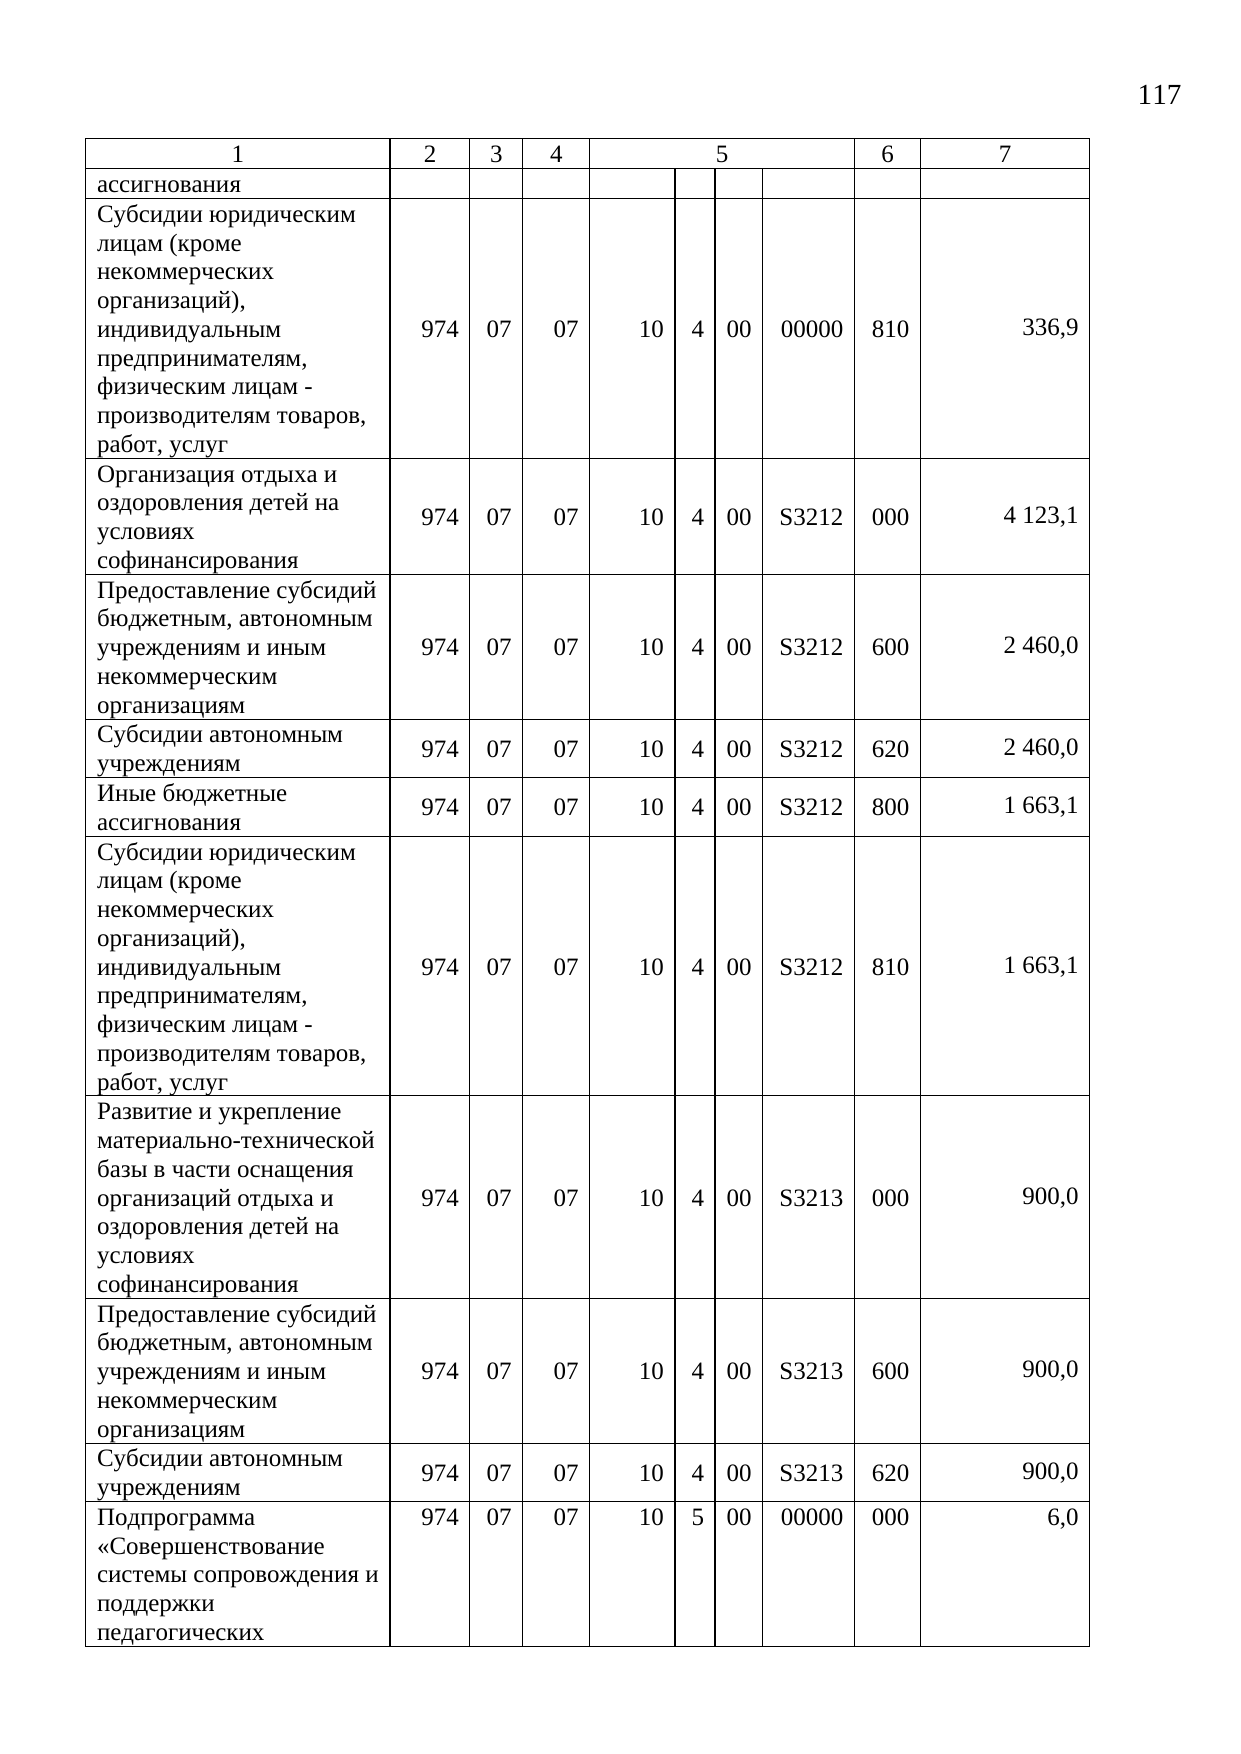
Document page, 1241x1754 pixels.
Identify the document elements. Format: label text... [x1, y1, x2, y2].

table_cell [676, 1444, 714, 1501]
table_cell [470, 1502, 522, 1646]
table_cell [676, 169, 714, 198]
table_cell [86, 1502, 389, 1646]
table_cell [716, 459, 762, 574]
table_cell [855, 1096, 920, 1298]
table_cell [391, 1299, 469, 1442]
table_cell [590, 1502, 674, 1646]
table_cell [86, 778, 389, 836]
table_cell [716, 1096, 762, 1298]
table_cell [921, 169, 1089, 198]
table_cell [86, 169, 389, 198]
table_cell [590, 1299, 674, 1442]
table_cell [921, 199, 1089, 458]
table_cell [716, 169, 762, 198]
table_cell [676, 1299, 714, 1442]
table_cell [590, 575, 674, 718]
table_header 3 [470, 139, 522, 168]
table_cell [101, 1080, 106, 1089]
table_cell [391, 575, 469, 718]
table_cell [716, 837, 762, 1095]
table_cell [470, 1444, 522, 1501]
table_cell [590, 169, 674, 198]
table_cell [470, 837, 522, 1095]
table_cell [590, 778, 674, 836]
table_header 6 [855, 139, 920, 168]
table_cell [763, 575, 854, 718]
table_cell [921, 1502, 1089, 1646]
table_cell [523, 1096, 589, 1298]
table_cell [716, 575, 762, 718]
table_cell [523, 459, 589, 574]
table_header 1 [86, 139, 389, 168]
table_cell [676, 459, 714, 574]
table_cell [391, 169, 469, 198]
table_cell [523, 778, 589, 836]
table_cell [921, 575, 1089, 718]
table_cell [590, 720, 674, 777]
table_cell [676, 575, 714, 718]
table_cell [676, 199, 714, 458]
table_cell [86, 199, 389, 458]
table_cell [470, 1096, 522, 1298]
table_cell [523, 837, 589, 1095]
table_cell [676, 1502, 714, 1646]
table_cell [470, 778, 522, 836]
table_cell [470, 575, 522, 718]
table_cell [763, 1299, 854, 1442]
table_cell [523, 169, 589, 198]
table_header 4 [523, 139, 589, 168]
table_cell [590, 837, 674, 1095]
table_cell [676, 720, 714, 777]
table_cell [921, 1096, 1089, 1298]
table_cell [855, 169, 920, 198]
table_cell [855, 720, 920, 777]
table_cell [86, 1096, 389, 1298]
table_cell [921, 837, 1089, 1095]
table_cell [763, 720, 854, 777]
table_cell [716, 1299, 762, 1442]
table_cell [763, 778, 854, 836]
table_header 7 [921, 139, 1089, 168]
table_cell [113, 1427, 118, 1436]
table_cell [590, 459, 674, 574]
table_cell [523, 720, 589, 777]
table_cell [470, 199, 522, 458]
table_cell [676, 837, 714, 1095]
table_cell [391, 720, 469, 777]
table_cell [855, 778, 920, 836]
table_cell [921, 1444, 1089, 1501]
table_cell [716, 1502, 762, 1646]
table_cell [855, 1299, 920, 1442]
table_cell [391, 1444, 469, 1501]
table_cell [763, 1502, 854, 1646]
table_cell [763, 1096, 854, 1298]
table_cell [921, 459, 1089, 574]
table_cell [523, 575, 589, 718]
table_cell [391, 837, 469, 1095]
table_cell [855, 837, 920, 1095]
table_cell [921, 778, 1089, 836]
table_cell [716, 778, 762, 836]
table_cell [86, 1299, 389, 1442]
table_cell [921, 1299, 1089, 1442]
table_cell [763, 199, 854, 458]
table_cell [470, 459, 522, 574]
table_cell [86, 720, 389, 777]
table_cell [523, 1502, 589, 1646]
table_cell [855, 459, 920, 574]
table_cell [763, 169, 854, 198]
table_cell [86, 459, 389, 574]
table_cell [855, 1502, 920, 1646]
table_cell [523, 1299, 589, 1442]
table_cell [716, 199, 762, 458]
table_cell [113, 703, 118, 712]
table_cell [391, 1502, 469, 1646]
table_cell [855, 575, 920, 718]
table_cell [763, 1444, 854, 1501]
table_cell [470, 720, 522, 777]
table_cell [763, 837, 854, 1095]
table_header 5 [590, 139, 854, 168]
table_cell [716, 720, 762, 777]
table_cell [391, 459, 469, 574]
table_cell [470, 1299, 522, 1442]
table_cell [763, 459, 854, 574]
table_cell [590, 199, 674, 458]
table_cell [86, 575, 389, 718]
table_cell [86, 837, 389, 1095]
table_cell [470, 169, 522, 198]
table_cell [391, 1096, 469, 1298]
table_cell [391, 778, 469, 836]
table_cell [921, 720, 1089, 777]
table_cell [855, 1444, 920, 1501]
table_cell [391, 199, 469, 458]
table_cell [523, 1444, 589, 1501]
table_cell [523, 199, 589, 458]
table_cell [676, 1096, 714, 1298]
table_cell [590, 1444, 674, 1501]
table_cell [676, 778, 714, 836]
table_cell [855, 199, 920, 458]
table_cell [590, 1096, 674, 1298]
table_header 2 [391, 139, 469, 168]
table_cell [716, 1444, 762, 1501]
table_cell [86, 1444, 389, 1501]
